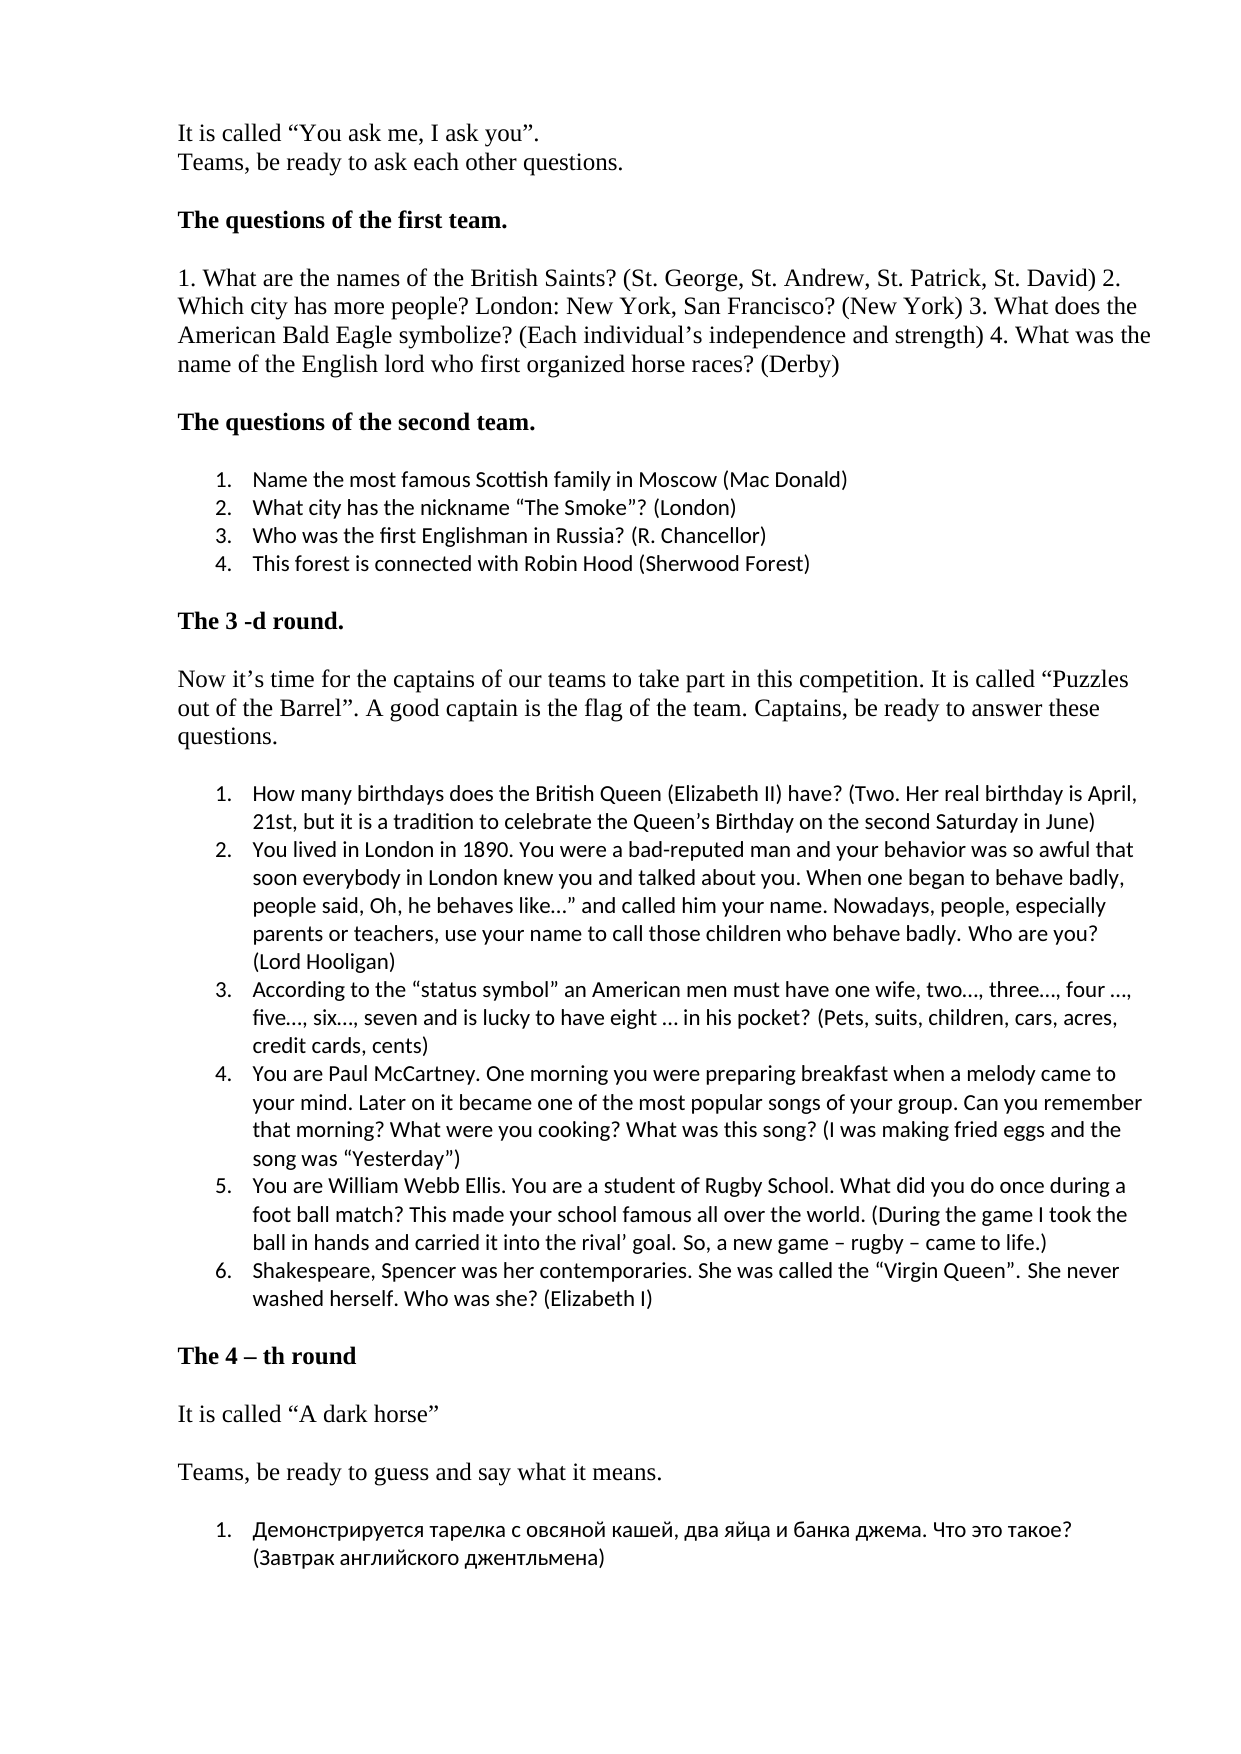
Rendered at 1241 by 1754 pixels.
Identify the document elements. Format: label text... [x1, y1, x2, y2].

list How many birthdays does the British Queen (Elizabeth II) have? (Two. Her real birthday is April, 21st, but it is a tradition to celebrate the Queen’s Birthday on the second Saturday in June) [215, 779, 1152, 835]
text The questions of the first team. [177, 205, 1152, 233]
list This forest is connected with Robin Hood (Sherwood Forest) [215, 549, 1152, 577]
list Name the most famous Scottish family in Moscow (Mac Donald) [215, 465, 1152, 493]
text Now it’s time for the captains of our teams to take part in this competition. It is called “Puzzles out of the Barrel”. A good captain is the flag of the team. Captains, be ready to answer these questions. [177, 664, 1152, 750]
list You are Paul McCartney. One morning you were preparing breakfast when a melody came to your mind. Later on it became one of the most popular songs of your group. Can you remember that morning? What were you cooking? What was this song? (I was making fried eggs and the song was “Yesterday”) [215, 1059, 1152, 1172]
text It is called “A dark horse” [177, 1399, 1152, 1428]
text Teams, be ready to guess and say what it means. [177, 1457, 1152, 1486]
text The 4 – th round [177, 1341, 1152, 1370]
text 1. What are the names of the British Saints? (St. George, St. Andrew, St. Patrick, St. David) 2. Which city has more people? London: New York, San Francisco? (New York) 3. What does the American Bald Eagle symbolize? (Each individual’s independence and strength) 4. What was the name of the English lord who first organized horse races? (Derby) [177, 263, 1152, 378]
text The questions of the second team. [177, 407, 1152, 436]
list You are William Webb Ellis. You are a student of Rugby School. What did you do once during a foot ball match? This made your school famous all over the world. (During the game I took the ball in hands and carried it into the rival’ goal. So, a new game – rugby – came to life.) [215, 1172, 1152, 1256]
list Shakespeare, Spencer was her contemporaries. She was called the “Virgin Queen”. She never washed herself. Who was she? (Elizabeth I) [215, 1256, 1152, 1312]
text It is called “You ask me, I ask you”. Teams, be ready to ask each other questions. [177, 118, 1152, 176]
list Демонстрируется тарелка с овсяной кашей, два яйца и банка джема. Что это такое? (Завтрак английского джентльмена) [215, 1515, 1152, 1571]
text The 3 -d round. [177, 606, 1152, 635]
list What city has the nickname “The Smoke”? (London) [215, 493, 1152, 521]
list Who was the first Englishman in Russia? (R. Chancellor) [215, 521, 1152, 549]
list You lived in London in 1890. You were a bad-reputed man and your behavior was so awful that soon everybody in London knew you and talked about you. When one began to behave badly, people said, Oh, he behaves like…” and called him your name. Nowadays, people, especially parents or teachers, use your name to call those children who behave badly. Who are you? (Lord Hooligan) [215, 835, 1152, 976]
list According to the “status symbol” an American men must have one wife, two…, three…, four …, five…, six…, seven and is lucky to have eight … in his pocket? (Pets, suits, children, cars, acres, credit cards, cents) [215, 976, 1152, 1059]
